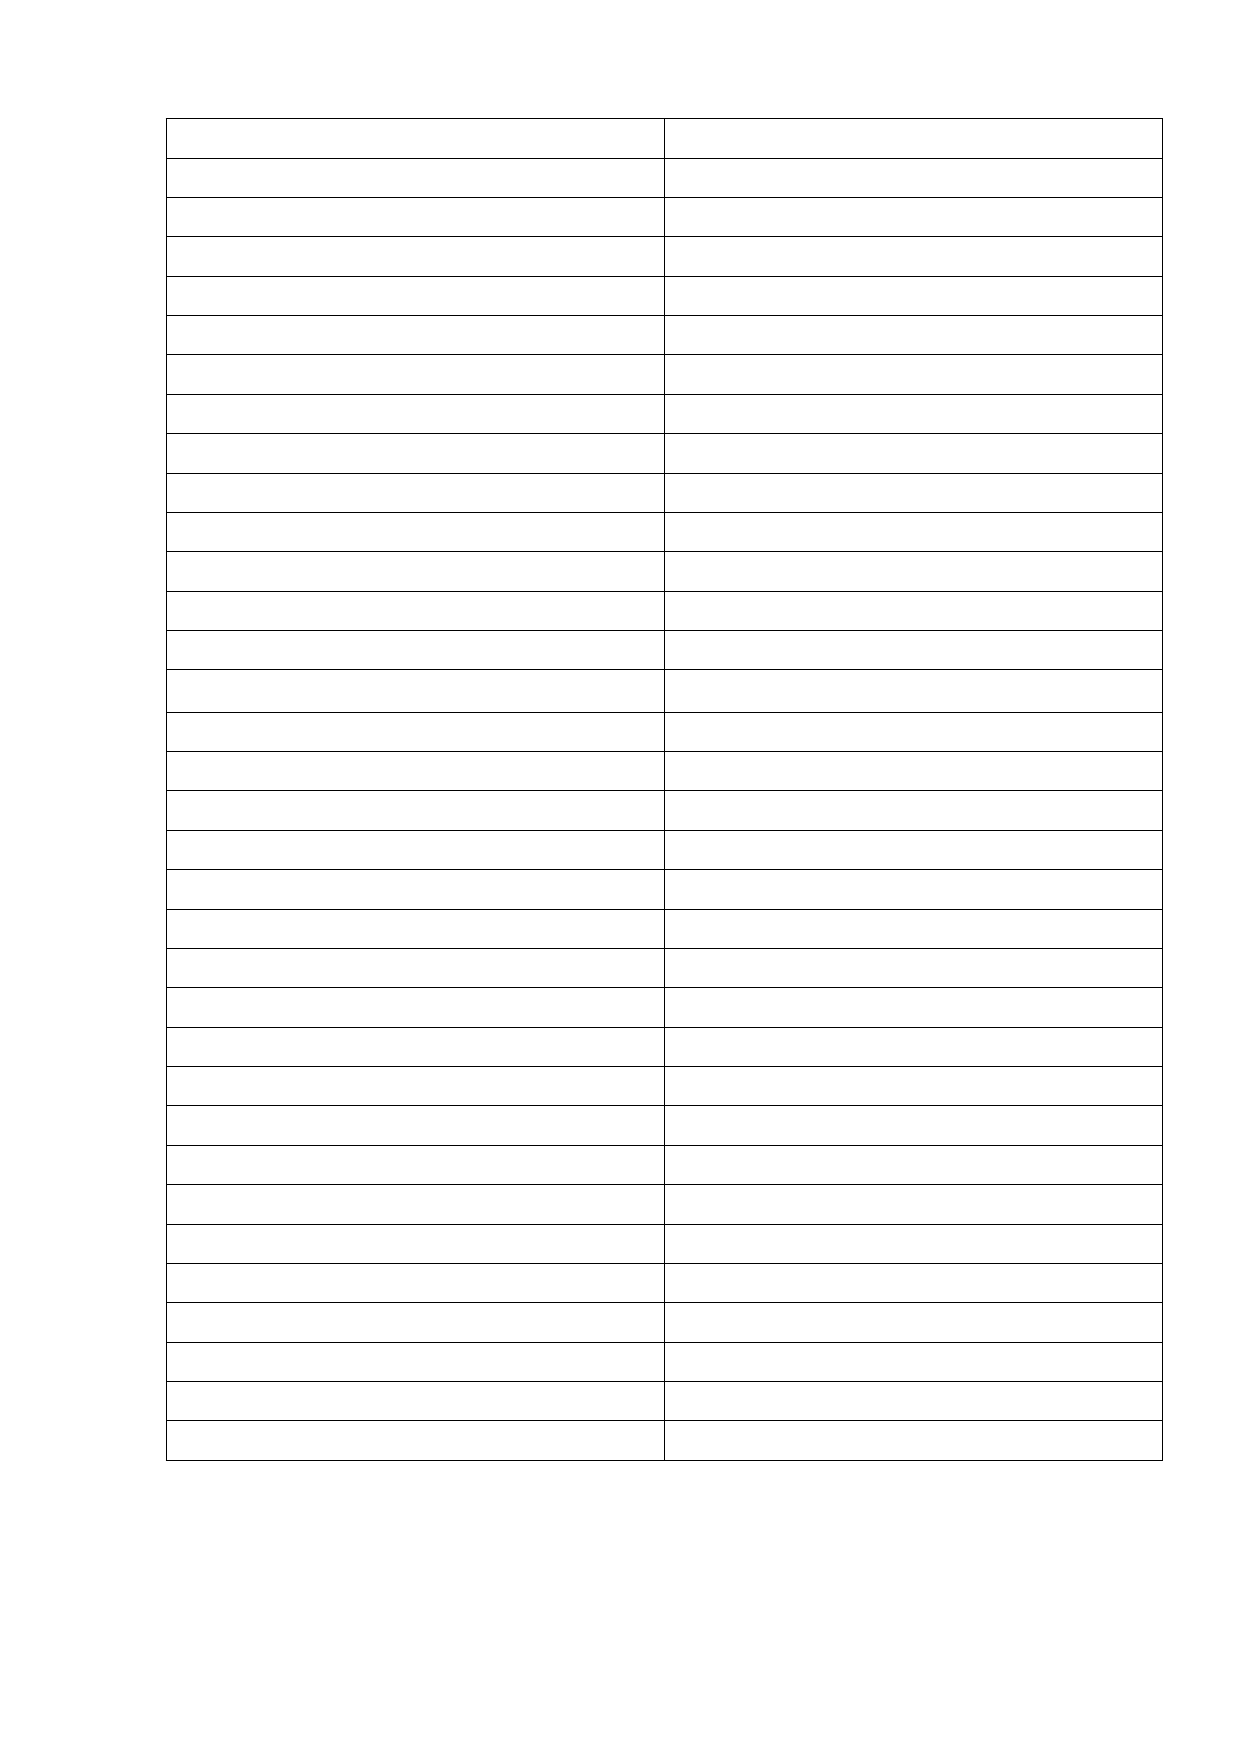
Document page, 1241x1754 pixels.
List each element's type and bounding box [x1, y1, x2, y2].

table_cell [167, 159, 664, 197]
table_cell [665, 1067, 1162, 1105]
table_cell [167, 434, 664, 472]
table_cell [167, 1264, 664, 1302]
table_cell [167, 474, 664, 512]
table_cell [665, 277, 1162, 315]
table_cell [167, 513, 664, 551]
table_cell [167, 1067, 664, 1105]
table_cell [167, 237, 664, 276]
table_cell [665, 395, 1162, 433]
table_cell [167, 910, 664, 948]
table_cell [167, 988, 664, 1027]
table_cell [167, 631, 664, 669]
table_cell [665, 1264, 1162, 1302]
table_cell [665, 552, 1162, 591]
table_cell [167, 752, 664, 790]
table_cell [665, 988, 1162, 1027]
table_cell [167, 713, 664, 751]
table_cell [167, 949, 664, 987]
table_cell [665, 434, 1162, 472]
table_cell [167, 1028, 664, 1066]
table_cell [665, 1421, 1162, 1460]
table_cell [665, 237, 1162, 276]
table_cell [167, 1146, 664, 1184]
table_cell [167, 277, 664, 315]
table_cell [167, 552, 664, 591]
table_cell [167, 1421, 664, 1460]
table_cell [665, 159, 1162, 197]
table_cell [665, 713, 1162, 751]
table_cell [665, 870, 1162, 908]
table_cell [665, 670, 1162, 712]
table_cell [167, 1185, 664, 1223]
table_cell [665, 910, 1162, 948]
table_cell [665, 1225, 1162, 1263]
table_cell [665, 316, 1162, 354]
table_cell [665, 631, 1162, 669]
table_cell [167, 1303, 664, 1342]
table_cell [665, 1343, 1162, 1381]
table_cell [665, 474, 1162, 512]
table_cell [665, 1028, 1162, 1066]
table_cell [167, 1106, 664, 1145]
table_cell [167, 870, 664, 908]
table_cell [665, 592, 1162, 630]
table_cell [665, 831, 1162, 869]
table_cell [665, 1106, 1162, 1145]
table_cell [665, 355, 1162, 394]
table_cell [665, 949, 1162, 987]
table_cell [167, 395, 664, 433]
table_cell [167, 198, 664, 236]
table_cell [665, 791, 1162, 830]
table_cell [665, 119, 1162, 157]
table_cell [665, 513, 1162, 551]
table_cell [167, 316, 664, 354]
table_cell [167, 1225, 664, 1263]
table_cell [167, 592, 664, 630]
table_cell [167, 670, 664, 712]
table_cell [167, 791, 664, 830]
table_cell [167, 119, 664, 157]
table_cell [665, 752, 1162, 790]
table_cell [167, 355, 664, 394]
table_cell [665, 1382, 1162, 1420]
table_cell [665, 1146, 1162, 1184]
table_cell [665, 1185, 1162, 1223]
table_cell [167, 831, 664, 869]
table_cell [665, 1303, 1162, 1342]
table_cell [167, 1343, 664, 1381]
table_cell [665, 198, 1162, 236]
table_cell [167, 1382, 664, 1420]
